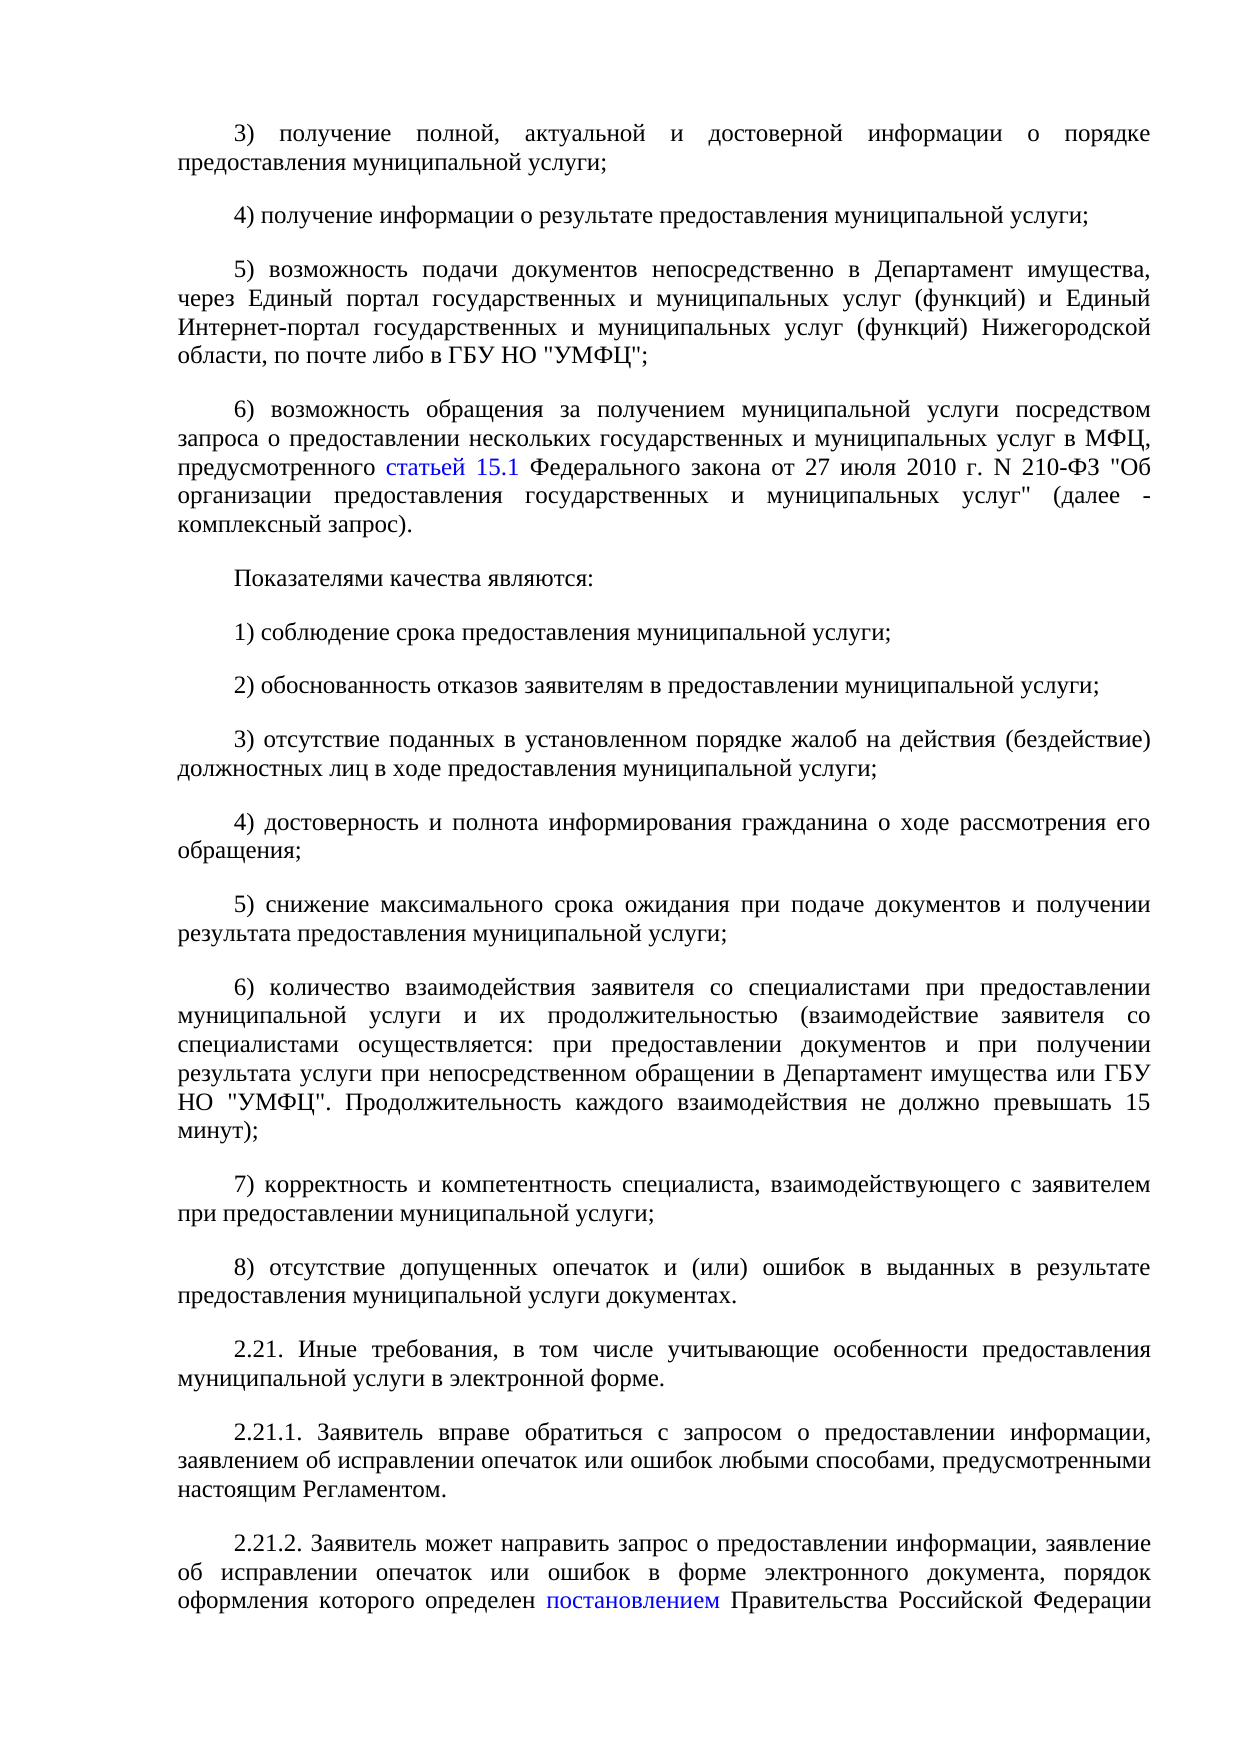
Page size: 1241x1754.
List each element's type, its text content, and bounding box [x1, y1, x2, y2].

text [177, 1528, 1152, 1614]
text 4) достоверность и полнота информирования гражданина о ходе рассмотрения его обращения; [177, 807, 1152, 864]
text 2.21. Иные требования, в том числе учитывающие особенности предоставления муниципальной услуги в электронной форме. [177, 1334, 1152, 1392]
text 2) обоснованность отказов заявителям в предоставлении муниципальной услуги; [177, 671, 1152, 699]
text 6) возможность обращения за получением муниципальной услуги посредством запроса о предоставлении нескольких государственных и муниципальных услуг в МФЦ, предусмотренного статьей 15.1 Федерального закона от 27 июля 2010 г. N 210-ФЗ "Об организации предоставления государственных и муниципальных услуг" (далее - комплексный запрос). [177, 394, 1152, 538]
text 5) снижение максимального срока ожидания при подаче документов и получении результата предоставления муниципальной услуги; [177, 889, 1152, 947]
text 4) получение информации о результате предоставления муниципальной услуги; [177, 201, 1152, 229]
text Показателями качества являются: [177, 563, 1152, 592]
text 6) количество взаимодействия заявителя со специалистами при предоставлении муниципальной услуги и их продолжительностью (взаимодействие заявителя со специалистами осуществляется: при предоставлении документов и при получении результата услуги при непосредственном обращении в Департамент имущества или ГБУ НО "УМФЦ". Продолжительность каждого взаимодействия не должно превышать 15 минут); [177, 972, 1152, 1144]
text 7) корректность и компетентность специалиста, взаимодействующего с заявителем при предоставлении муниципальной услуги; [177, 1169, 1152, 1227]
text 1) соблюдение срока предоставления муниципальной услуги; [177, 617, 1152, 646]
text 3) получение полной, актуальной и достоверной информации о порядке предоставления муниципальной услуги; [177, 118, 1152, 176]
text 3) отсутствие поданных в установленном порядке жалоб на действия (бездействие) должностных лиц в ходе предоставления муниципальной услуги; [177, 724, 1152, 782]
text 5) возможность подачи документов непосредственно в Департамент имущества, через Единый портал государственных и муниципальных услуг (функций) и Единый Интернет-портал государственных и муниципальных услуг (функций) Нижегородской области, по почте либо в ГБУ НО "УМФЦ"; [177, 254, 1152, 369]
text 2.21.1. Заявитель вправе обратиться с запросом о предоставлении информации, заявлением об исправлении опечаток или ошибок любыми способами, предусмотренными настоящим Регламентом. [177, 1417, 1152, 1503]
text 8) отсутствие допущенных опечаток и (или) ошибок в выданных в результате предоставления муниципальной услуги документах. [177, 1252, 1152, 1309]
